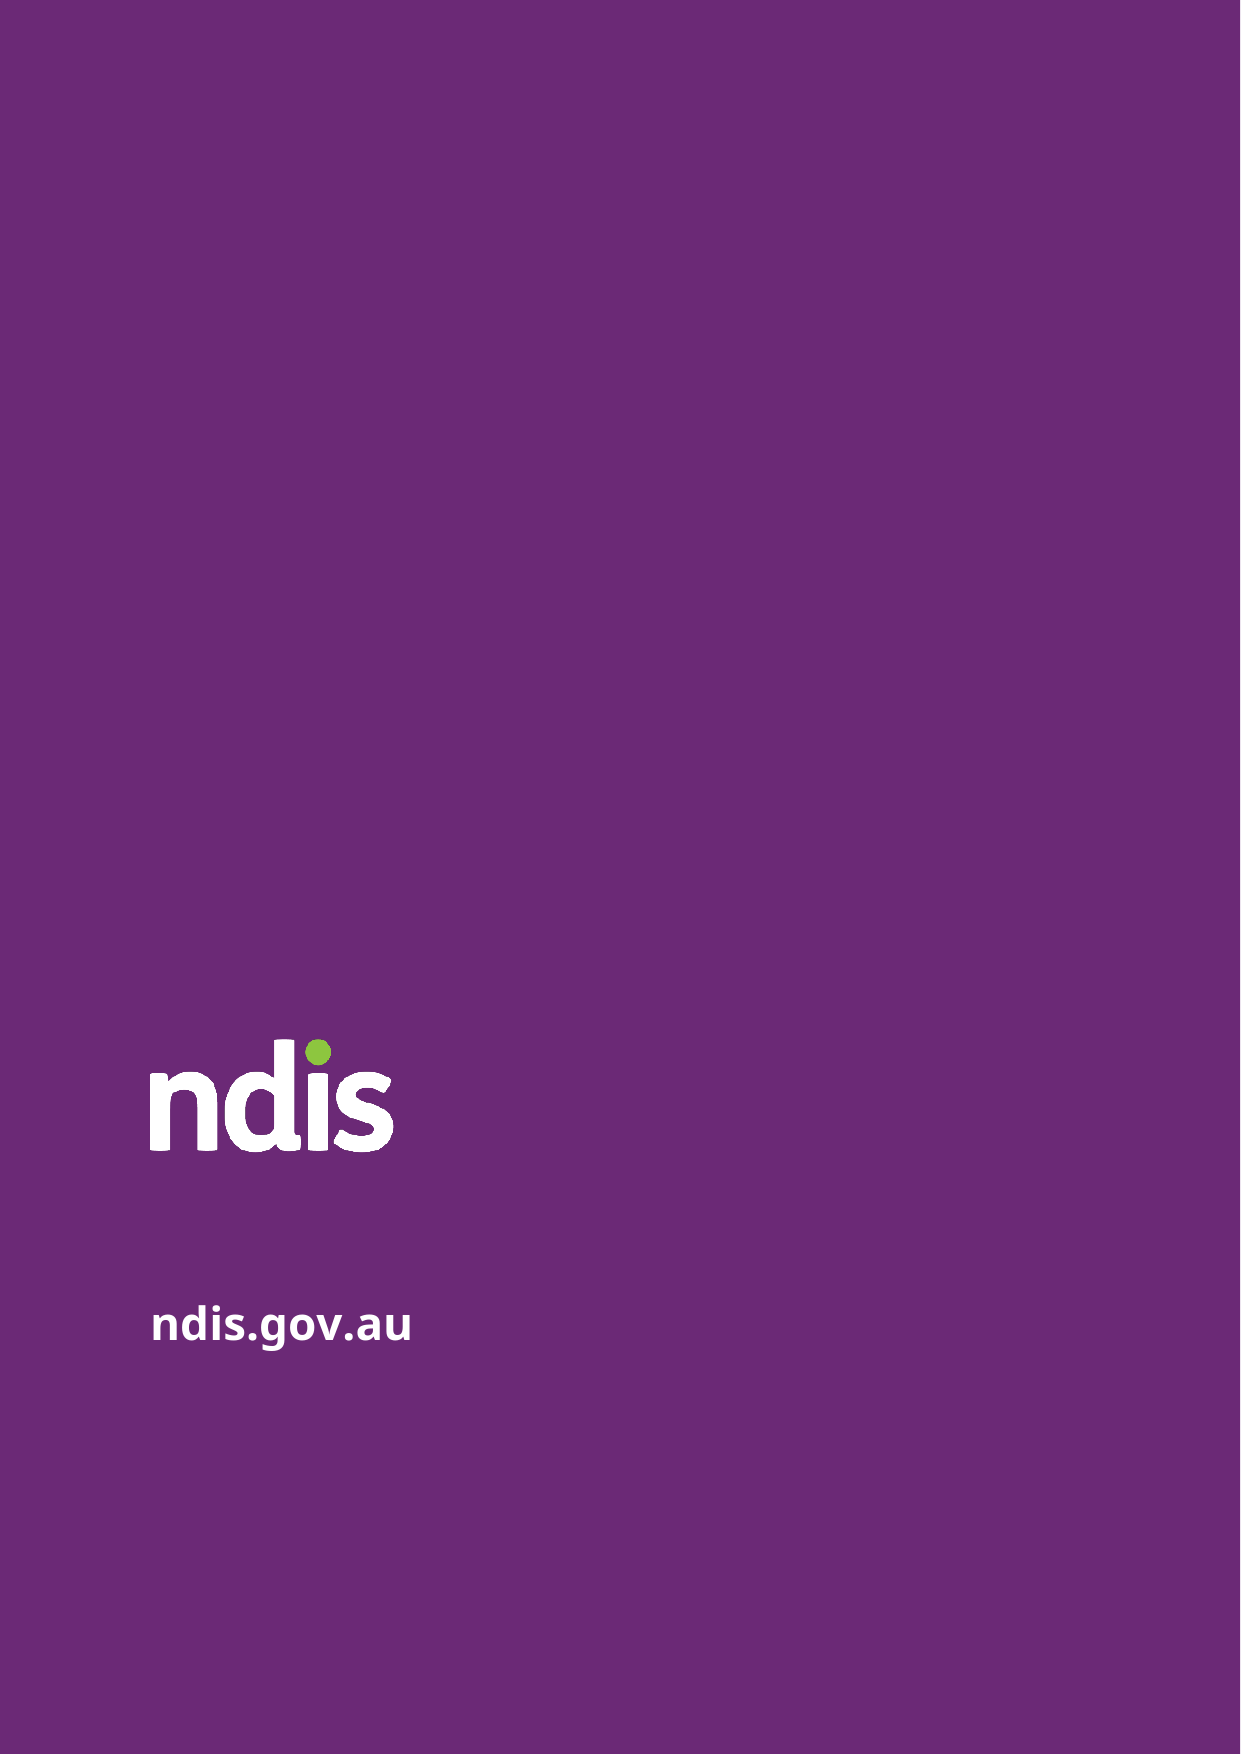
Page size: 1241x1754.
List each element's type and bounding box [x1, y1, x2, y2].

picture [150, 1019, 416, 1171]
